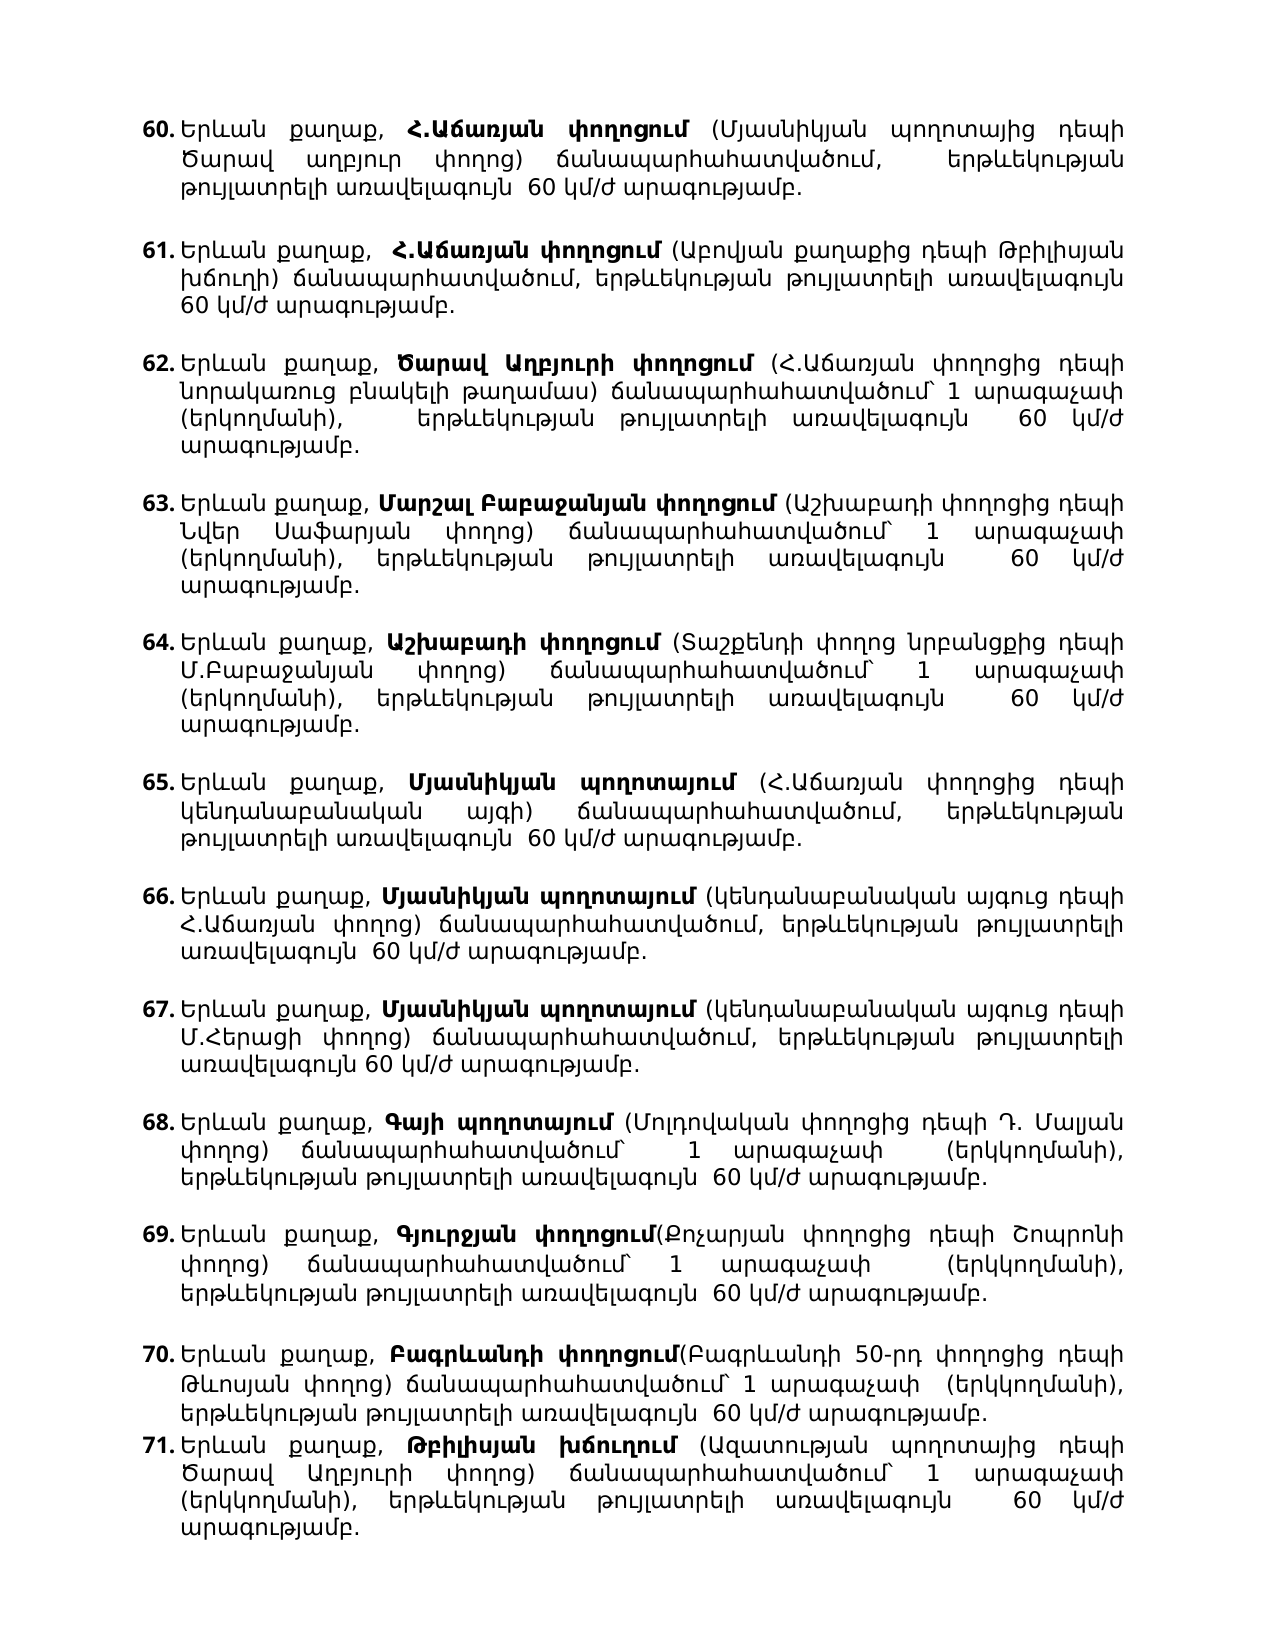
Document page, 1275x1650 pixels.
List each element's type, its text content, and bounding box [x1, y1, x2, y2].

list Երևան քաղաք, Մյասնիկյան պողոտայում (կենդանաբանական այգուց դեպի Մ.Հերացի փողոց) ճանապարհահատվածում, երթևեկության թույլատրելի առավելագույն 60 կմ/ժ արագությամբ. [142, 993, 1125, 1078]
list Երևան քաղաք, Գայի պողոտայում (Մոլդովական փողոցից դեպի Դ. Մալյան փողոց) ճանապարհահատվածում՝ 1 արագաչափ (երկկողմանի), երթևեկության թույլատրելի առավելագույն 60 կմ/ժ արագությամբ. [142, 1106, 1125, 1191]
list Երևան քաղաք, Թբիլիսյան խճուղում (Ազատության պողոտայից դեպի Ծարավ Աղբյուրի փողոց) ճանապարհահատվածում՝ 1 արագաչափ (երկկողմանի), երթևեկության թույլատրելի առավելագույն 60 կմ/ժ արագությամբ. [142, 1429, 1125, 1541]
list Երևան քաղաք, Աշխաբադի փողոցում (Տաշքենդի փողոց նրբանցքից դեպի Մ.Բաբաջանյան փողոց) ճանապարհահատվածում՝ 1 արագաչափ (երկողմանի), երթևեկության թույլատրելի առավելագույն 60 կմ/ժ արագությամբ. [142, 626, 1125, 738]
list Երևան քաղաք, Մարշալ Բաբաջանյան փողոցում (Աշխաբադի փողոցից դեպի Նվեր Սաֆարյան փողոց) ճանապարհահատվածում՝ 1 արագաչափ (երկողմանի), երթևեկության թույլատրելի առավելագույն 60 կմ/ժ արագությամբ. [142, 487, 1125, 599]
list Երևան քաղաք, Գյուրջյան փողոցում(Քոչարյան փողոցից դեպի Շոպրոնի փողոց) ճանապարհահատվածում՝ 1 արագաչափ (երկկողմանի), երթևեկության թույլատրելի առավելագույն 60 կմ/ժ արագությամբ. [142, 1218, 1125, 1307]
list Երևան քաղաք, Ծարավ Աղբյուրի փողոցում (Հ.Աճառյան փողոցից դեպի նորակառուց բնակելի թաղամաս) ճանապարհահատվածում՝ 1 արագաչափ (երկողմանի), երթևեկության թույլատրելի առավելագույն 60 կմ/ժ արագությամբ. [142, 347, 1125, 459]
list Երևան քաղաք, Բագրևանդի փողոցում(Բագրևանդի 50-րդ փողոցից դեպի Թևոսյան փողոց) ճանապարհահատվածում՝ 1 արագաչափ (երկկողմանի), երթևեկության թույլատրելի առավելագույն 60 կմ/ժ արագությամբ. [142, 1338, 1125, 1427]
list Երևան քաղաք, Հ.Աճառյան փողոցում (Մյասնիկյան պողոտայից դեպի Ծարավ աղբյուր փողոց) ճանապարհահատվածում, երթևեկության թույլատրելի առավելագույն 60 կմ/ժ արագությամբ. [142, 112, 1125, 201]
list Երևան քաղաք, Հ.Աճառյան փողոցում (Աբովյան քաղաքից դեպի Թբիլիսյան խճուղի) ճանապարհատվածում, երթևեկության թույլատրելի առավելագույն 60 կմ/ժ արագությամբ. [142, 233, 1125, 319]
list Երևան քաղաք, Մյասնիկյան պողոտայում (Հ.Աճառյան փողոցից դեպի կենդանաբանական այգի) ճանապարհահատվածում, երթևեկության թույլատրելի առավելագույն 60 կմ/ժ արագությամբ. [142, 766, 1125, 852]
list Երևան քաղաք, Մյասնիկյան պողոտայում (կենդանաբանական այգուց դեպի Հ.Աճառյան փողոց) ճանապարհահատվածում, երթևեկության թույլատրելի առավելագույն 60 կմ/ժ արագությամբ. [142, 879, 1125, 965]
